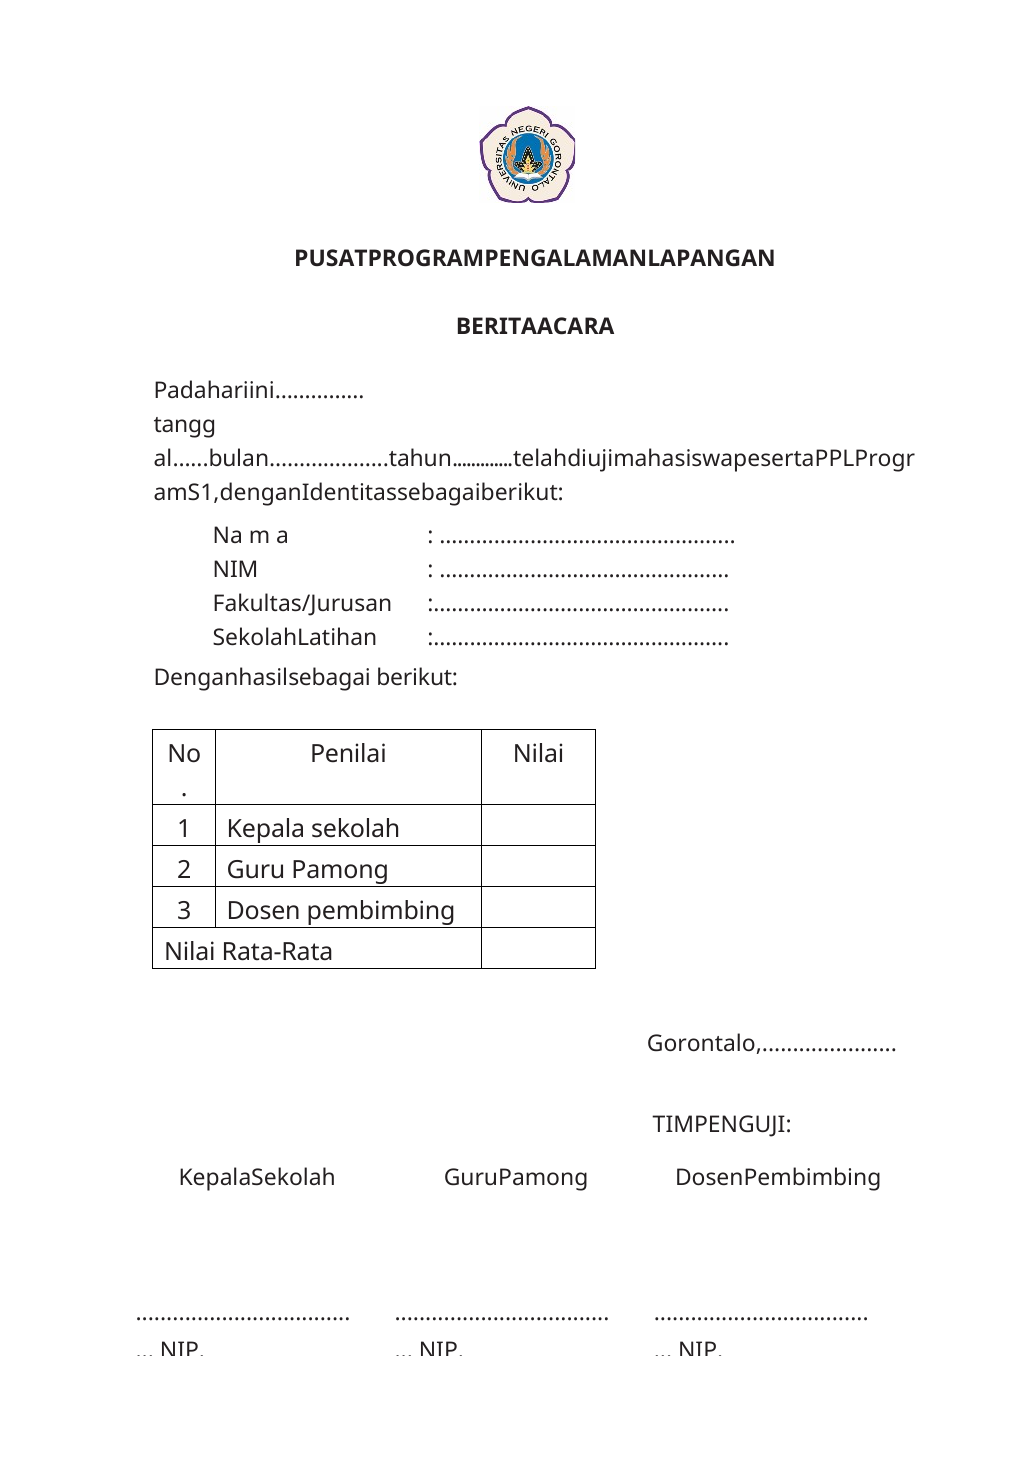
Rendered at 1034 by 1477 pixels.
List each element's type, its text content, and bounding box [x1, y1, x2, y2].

text Padahariini……………tanggal…...bulan………………..tahun.............telahdiujimahasiswapesertaPPLProgramS1,denganIdentitassebagaiberikut: [153, 374, 927, 507]
table_cell [482, 887, 595, 927]
table_cell [482, 805, 595, 845]
subtitle PUSATPROGRAMPENGALAMANLAPANGAN [277, 242, 793, 273]
table_cell 1 [153, 805, 215, 845]
table_cell [482, 846, 595, 886]
table_cell Guru Pamong [216, 846, 481, 886]
picture [479, 106, 575, 203]
text NIM : ………………………………………… Fakultas/Jurusan :…………………………………………. SekolahLatihan :…………………………………………. [212, 553, 843, 652]
text Na m a : ……………………………………….... [212, 519, 843, 550]
text Denganhasilsebagai berikut: [153, 661, 927, 692]
subtitle BERITAACARA [277, 310, 793, 341]
table_header Nilai [482, 730, 595, 804]
table_cell 3 [153, 887, 215, 927]
table_cell Dosen pembimbing [216, 887, 481, 927]
table_cell Nilai Rata-Rata [153, 928, 481, 968]
table_cell 2 [153, 846, 215, 886]
table_cell [482, 928, 595, 968]
table_header Penilai [216, 730, 481, 804]
text Gorontalo,...................... [464, 1027, 927, 1058]
table_header No. [153, 730, 215, 804]
text TIMPENGUJI: [464, 1108, 927, 1139]
table_cell Kepala sekolah [216, 805, 481, 845]
